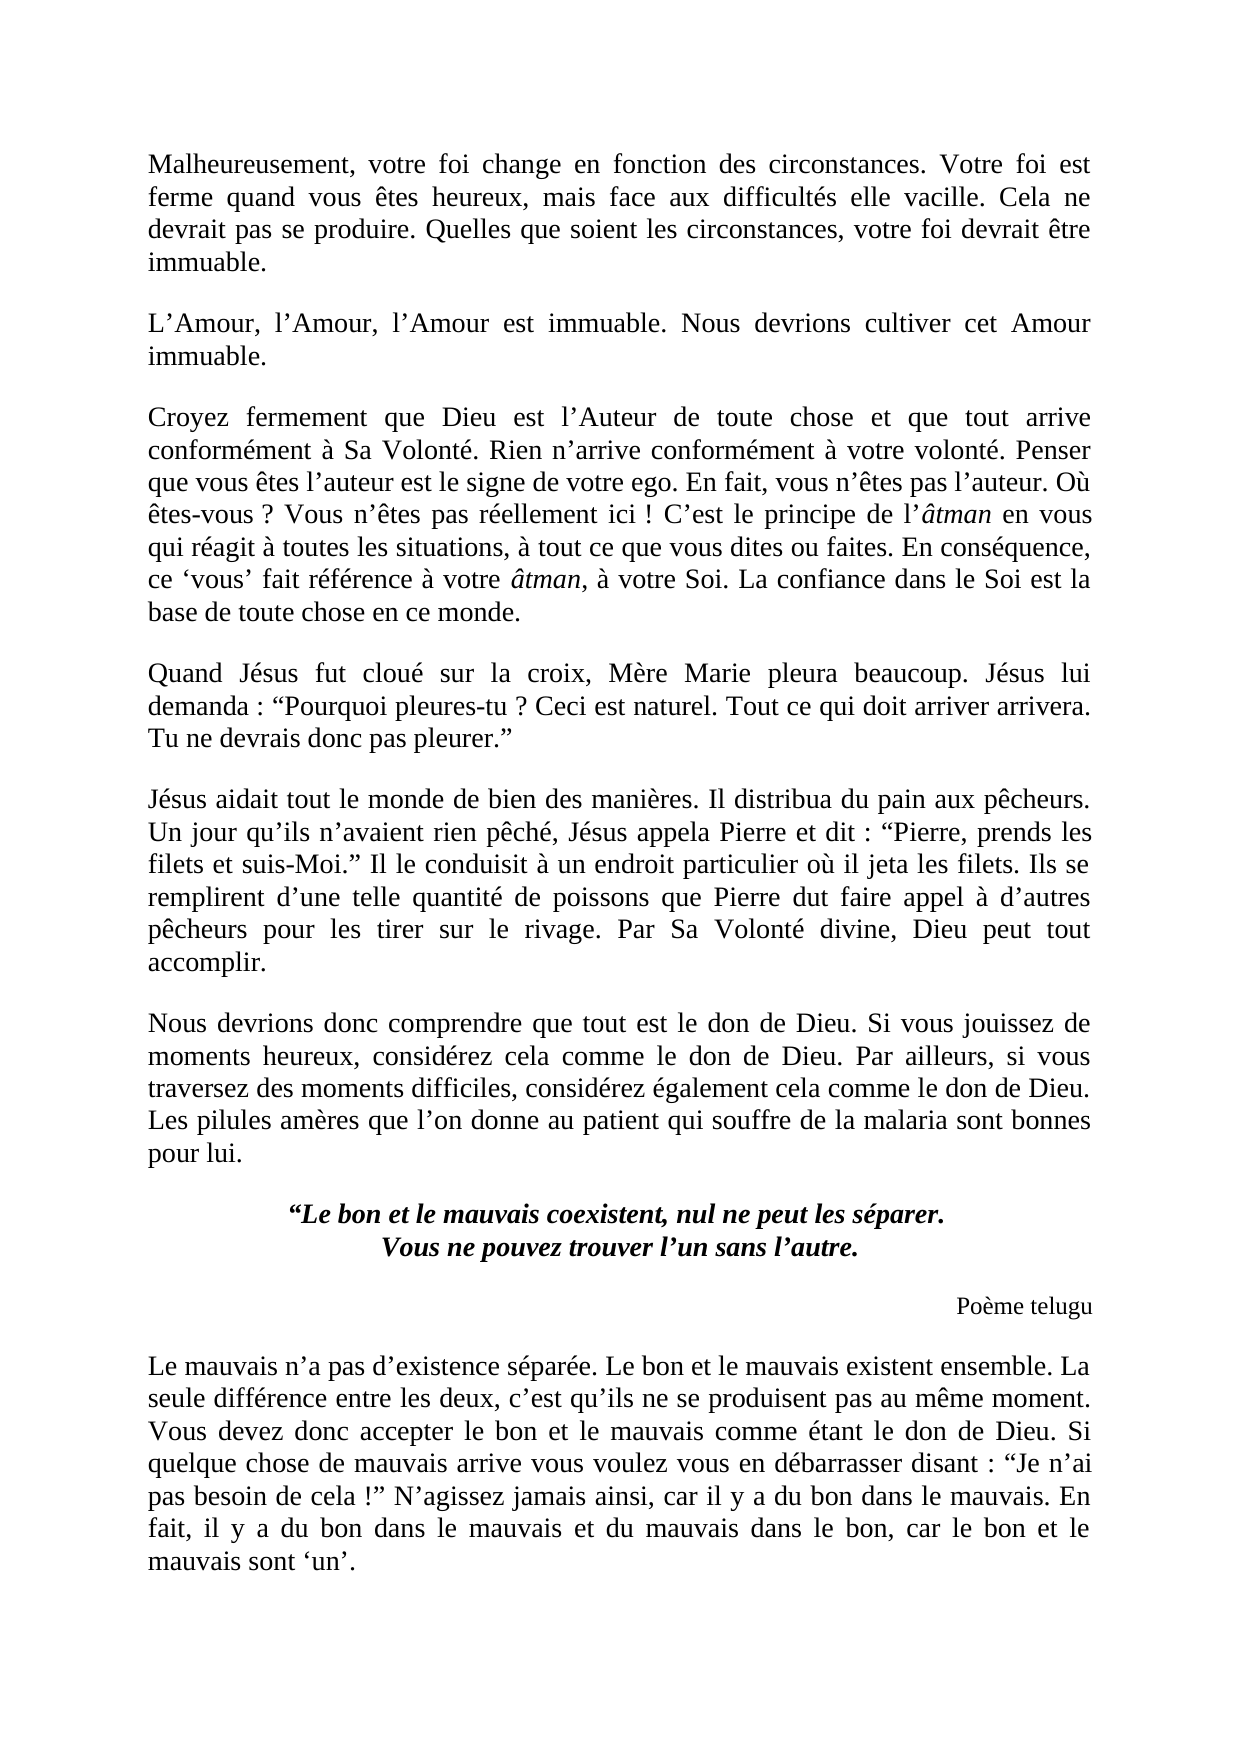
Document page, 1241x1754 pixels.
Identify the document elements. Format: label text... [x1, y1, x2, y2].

text Quand Jésus fut cloué sur la croix, Mère Marie pleura beaucoup. Jésus lui demanda : “Pourquoi pleures-tu ? Ceci est naturel. Tout ce qui doit arriver arrivera. Tu ne devrais donc pas pleurer.” [148, 656, 1093, 753]
text Croyez fermement que Dieu est l’Auteur de toute chose et que tout arrive conformément à Sa Volonté. Rien n’arrive conformément à votre volonté. Penser que vous êtes l’auteur est le signe de votre ego. En fait, vous n’êtes pas l’auteur. Où êtes-vous ? Vous n’êtes pas réellement ici ! C’est le principe de l’âtman en vous qui réagit à toutes les situations, à tout ce que vous dites ou faites. En conséquence, ce ‘vous’ fait référence à votre âtman, à votre Soi. La confiance dans le Soi est la base de toute chose en ce monde. [148, 400, 1093, 627]
text Jésus aidait tout le monde de bien des manières. Il distribua du pain aux pêcheurs. Un jour qu’ils n’avaient rien pêché, Jésus appela Pierre et dit : “Pierre, prends les filets et suis-Moi.” Il le conduisit à un endroit particulier où il jeta les filets. Ils se remplirent d’une telle quantité de poissons que Pierre dut faire appel à d’autres pêcheurs pour les tirer sur le rivage. Par Sa Volonté divine, Dieu peut tout accomplir. [148, 783, 1093, 977]
text L’Amour, l’Amour, l’Amour est immuable. Nous devrions cultiver cet Amour immuable. [148, 306, 1093, 371]
text Poème telugu [148, 1291, 1093, 1320]
text “Le bon et le mauvais coexistent, nul ne peut les séparer. Vous ne pouvez trouver l’un sans l’autre. [148, 1197, 1093, 1262]
text Le mauvais n’a pas d’existence séparée. Le bon et le mauvais existent ensemble. La seule différence entre les deux, c’est qu’ils ne se produisent pas au même moment. Vous devez donc accepter le bon et le mauvais comme étant le don de Dieu. Si quelque chose de mauvais arrive vous voulez vous en débarrasser disant : “Je n’ai pas besoin de cela !” N’agissez jamais ainsi, car il y a du bon dans le mauvais. En fait, il y a du bon dans le mauvais et du mauvais dans le bon, car le bon et le mauvais sont ‘un’. [148, 1349, 1093, 1576]
text Malheureusement, votre foi change en fonction des circonstances. Votre foi est ferme quand vous êtes heureux, mais face aux difficultés elle vacille. Cela ne devrait pas se produire. Quelles que soient les circonstances, votre foi devrait être immuable. [148, 148, 1093, 277]
text Nous devrions donc comprendre que tout est le don de Dieu. Si vous jouissez de moments heureux, considérez cela comme le don de Dieu. Par ailleurs, si vous traversez des moments difficiles, considérez également cela comme le don de Dieu. Les pilules amères que l’on donne au patient qui souffre de la malaria sont bonnes pour lui. [148, 1006, 1093, 1168]
